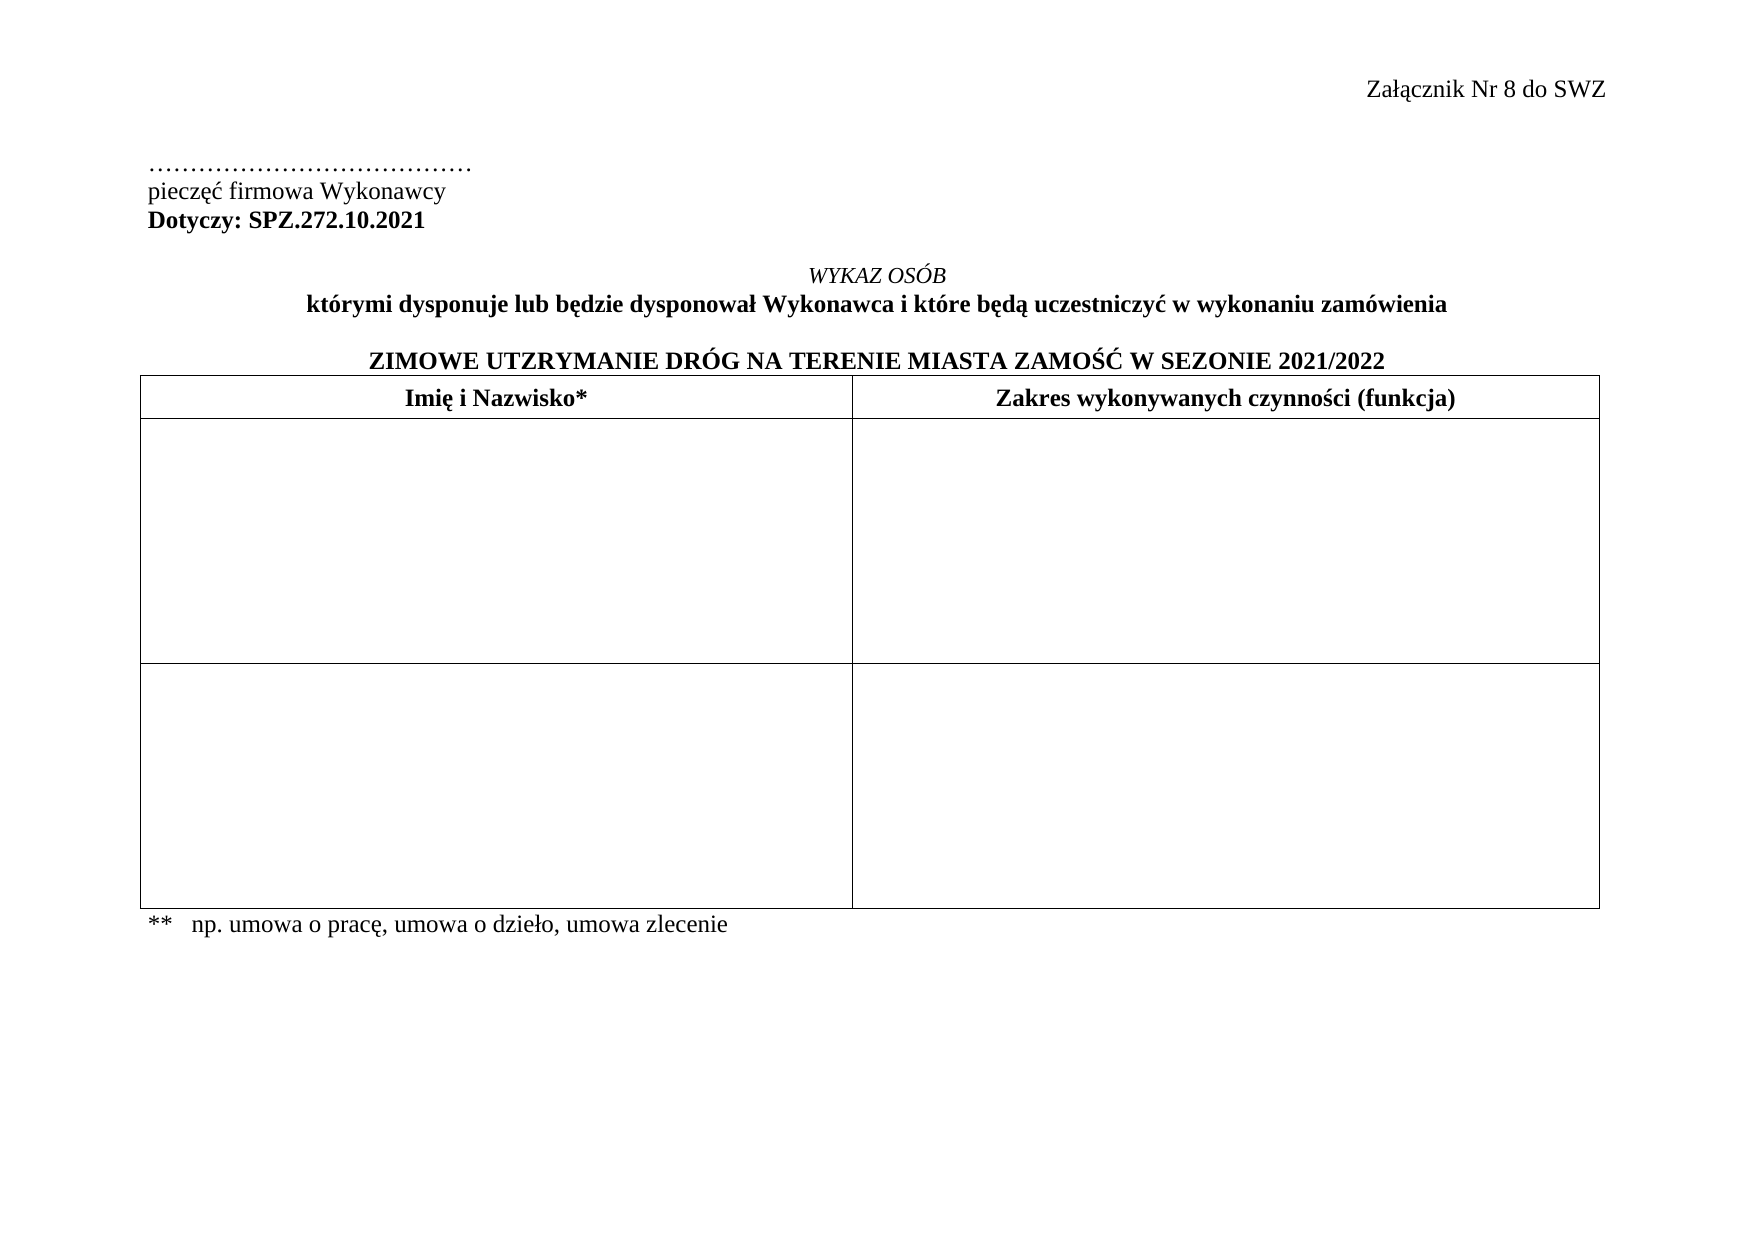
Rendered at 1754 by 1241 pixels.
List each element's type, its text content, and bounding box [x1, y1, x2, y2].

text Dotyczy: SPZ.272.10.2021 [148, 205, 1606, 234]
table_cell [853, 419, 1599, 663]
table_cell [853, 664, 1599, 908]
table_header Zakres wykonywanych czynności (funkcja) [853, 376, 1599, 418]
table_cell [141, 664, 852, 908]
text którymi dysponuje lub będzie dysponował Wykonawca i które będą uczestniczyć w wykonaniu zamówienia [148, 289, 1606, 318]
table_cell [141, 419, 852, 663]
text ZIMOWE UTZRYMANIE DRÓG NA TERENIE MIASTA ZAMOŚĆ W SEZONIE 2021/2022 [148, 346, 1606, 375]
text ** np. umowa o pracę, umowa o dzieło, umowa zlecenie [148, 909, 1606, 937]
subtitle WYKAZ OSÓB [148, 263, 1606, 289]
text ………………………………… [148, 148, 1606, 176]
table_header Imię i Nazwisko* [141, 376, 852, 418]
text pieczęć firmowa Wykonawcy [148, 176, 1606, 205]
